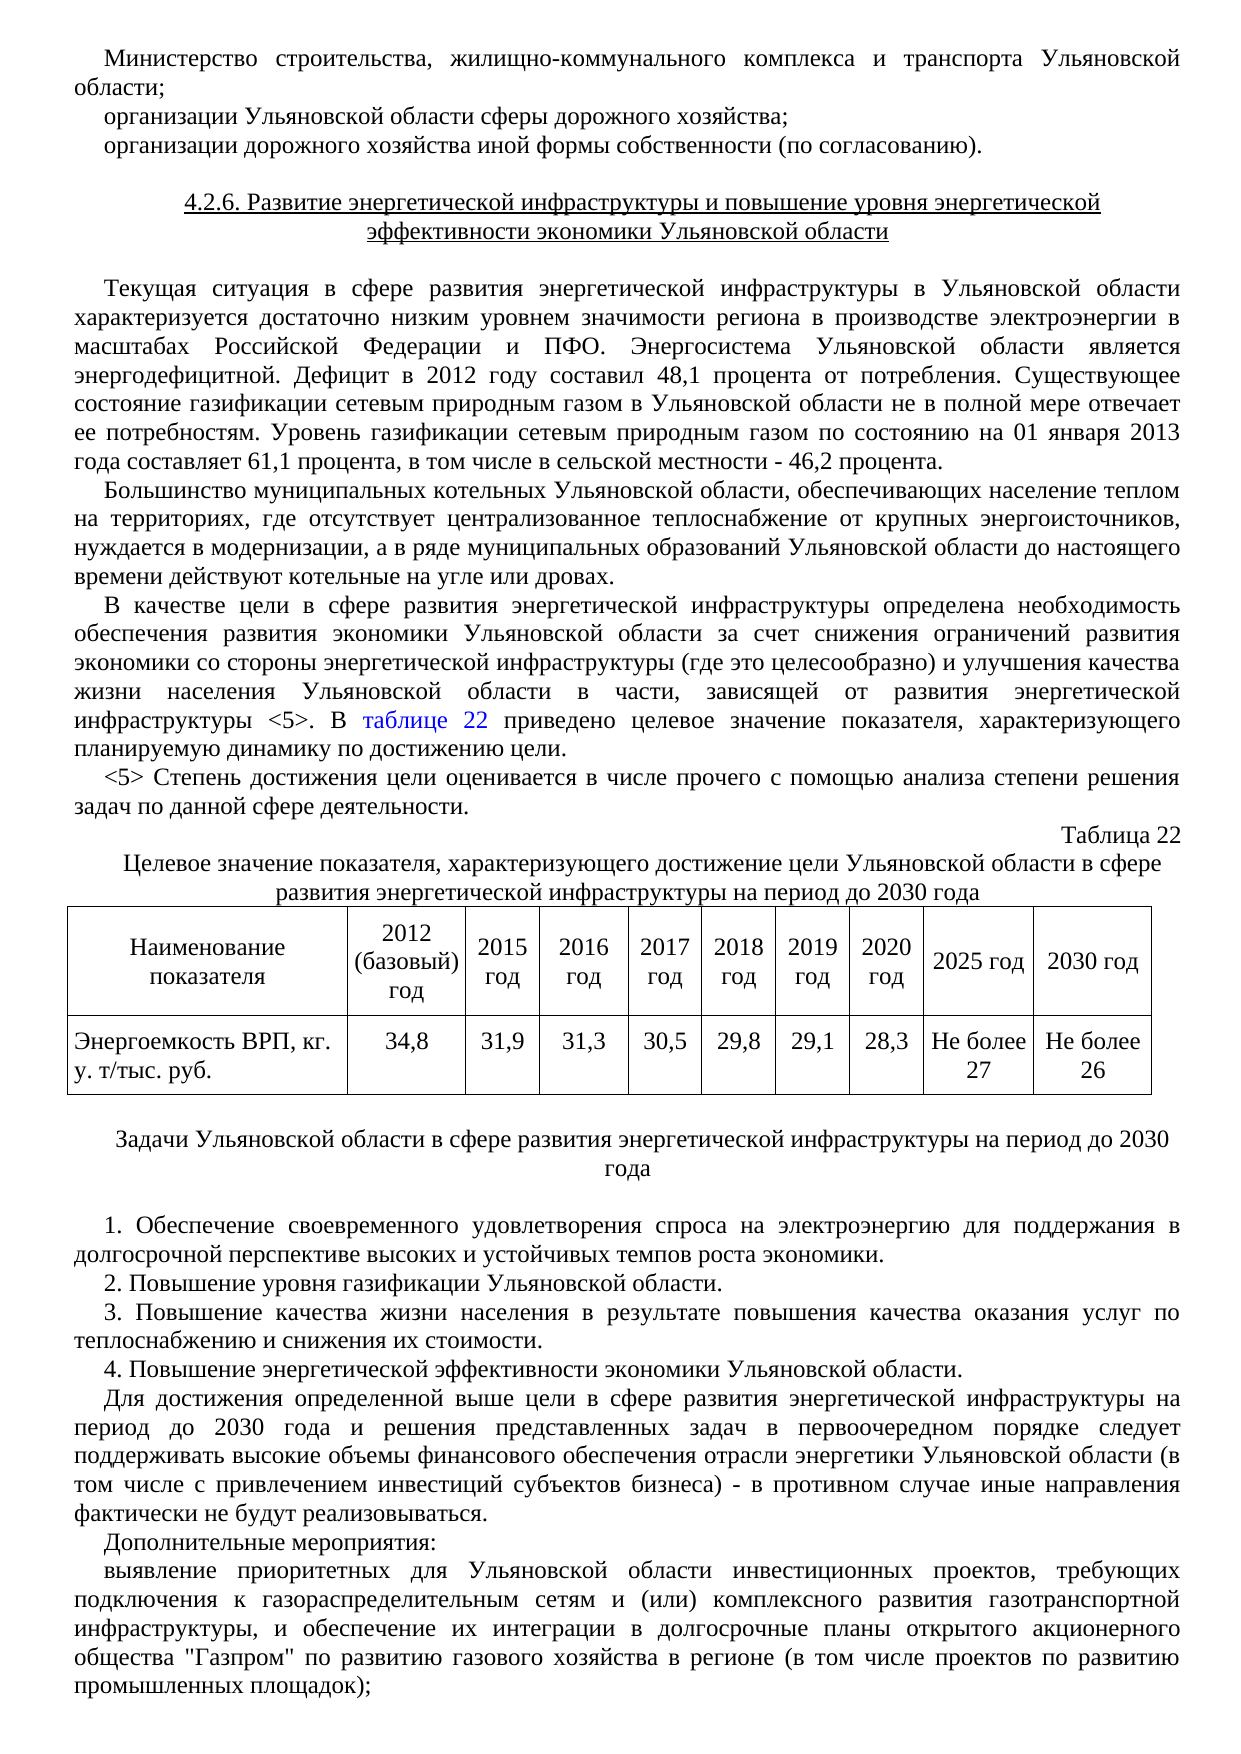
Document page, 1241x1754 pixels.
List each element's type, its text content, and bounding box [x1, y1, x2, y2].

text Задачи Ульяновской области в сфере развития энергетической инфраструктуры на период до 2030 года [74, 1124, 1181, 1182]
text 1. Обеспечение своевременного удовлетворения спроса на электроэнергию для поддержания в долгосрочной перспективе высоких и устойчивых темпов роста экономики. [74, 1210, 1181, 1268]
text В качестве цели в сфере развития энергетической инфраструктуры определена необходимость обеспечения развития экономики Ульяновской области за счет снижения ограничений развития экономики со стороны энергетической инфраструктуры (где это целесообразно) и улучшения качества жизни населения Ульяновской области в части, зависящей от развития энергетической инфраструктуры <5>. В таблице 22 приведено целевое значение показателя, характеризующего планируемую динамику по достижению цели. [74, 590, 1181, 762]
table_header 2016 год [540, 907, 628, 1014]
text Для достижения определенной выше цели в сфере развития энергетической инфраструктуры на период до 2030 года и решения представленных задач в первоочередном порядке следует поддерживать высокие объемы финансового обеспечения отрасли энергетики Ульяновской области (в том числе с привлечением инвестиций субъектов бизнеса) - в противном случае иные направления фактически не будут реализовываться. [74, 1383, 1181, 1527]
text 4. Повышение энергетической эффективности экономики Ульяновской области. [74, 1354, 1181, 1383]
text 2. Повышение уровня газификации Ульяновской области. [74, 1268, 1181, 1297]
text 3. Повышение качества жизни населения в результате повышения качества оказания услуг по теплоснабжению и снижения их стоимости. [74, 1297, 1181, 1354]
text 4.2.6. Развитие энергетической инфраструктуры и повышение уровня энергетической эффективности экономики Ульяновской области [74, 187, 1181, 245]
table_header 2030 год [1034, 907, 1151, 1014]
table_header 2019 год [776, 907, 849, 1014]
text выявление приоритетных для Ульяновской области инвестиционных проектов, требующих подключения к газораспределительным сетям и (или) комплексного развития газотранспортной инфраструктуры, и обеспечение их интеграции в долгосрочные планы открытого акционерного общества "Газпром" по развитию газового хозяйства в регионе (в том числе проектов по развитию промышленных площадок); [74, 1555, 1181, 1699]
text организации дорожного хозяйства иной формы собственности (по согласованию). [74, 130, 1181, 158]
text Таблица 22 [74, 820, 1181, 848]
text Большинство муниципальных котельных Ульяновской области, обеспечивающих население теплом на территориях, где отсутствует централизованное теплоснабжение от крупных энергоисточников, нуждается в модернизации, а в ряде муниципальных образований Ульяновской области до настоящего времени действуют котельные на угле или дровах. [74, 475, 1181, 590]
table_cell 30,5 [629, 1016, 701, 1094]
table_cell 34,8 [348, 1016, 465, 1094]
table_cell 28,3 [850, 1016, 923, 1094]
table_cell 31,9 [466, 1016, 539, 1094]
text Министерство строительства, жилищно-коммунального комплекса и транспорта Ульяновской области; [74, 43, 1181, 101]
text Дополнительные мероприятия: [74, 1527, 1181, 1555]
table_cell 31,3 [540, 1016, 628, 1094]
table_header 2015 год [466, 907, 539, 1014]
text Целевое значение показателя, характеризующего достижение цели Ульяновской области в сфере развития энергетической инфраструктуры на период до 2030 года [74, 848, 1181, 906]
text организации Ульяновской области сферы дорожного хозяйства; [74, 101, 1181, 130]
table_header 2018 год [702, 907, 775, 1014]
table_cell Энергоемкость ВРП, кг. у. т/тыс. руб. [68, 1016, 347, 1094]
table_cell Не более 27 [924, 1016, 1033, 1094]
table_header 2017 год [629, 907, 701, 1014]
text Текущая ситуация в сфере развития энергетической инфраструктуры в Ульяновской области характеризуется достаточно низким уровнем значимости региона в производстве электроэнергии в масштабах Российской Федерации и ПФО. Энергосистема Ульяновской области является энергодефицитной. Дефицит в 2012 году составил 48,1 процента от потребления. Существующее состояние газификации сетевым природным газом в Ульяновской области не в полной мере отвечает ее потребностям. Уровень газификации сетевым природным газом по состоянию на 01 января 2013 года составляет 61,1 процента, в том числе в сельской местности - 46,2 процента. [74, 273, 1181, 475]
table_header Наименование показателя [68, 907, 347, 1014]
text <5> Степень достижения цели оценивается в числе прочего с помощью анализа степени решения задач по данной сфере деятельности. [74, 762, 1181, 820]
table_header 2020 год [850, 907, 923, 1014]
table_header 2025 год [924, 907, 1033, 1014]
table_cell 29,1 [776, 1016, 849, 1094]
table_cell Не более 26 [1034, 1016, 1151, 1094]
table_header 2012 (базовый) год [348, 907, 465, 1014]
table_cell 29,8 [702, 1016, 775, 1094]
